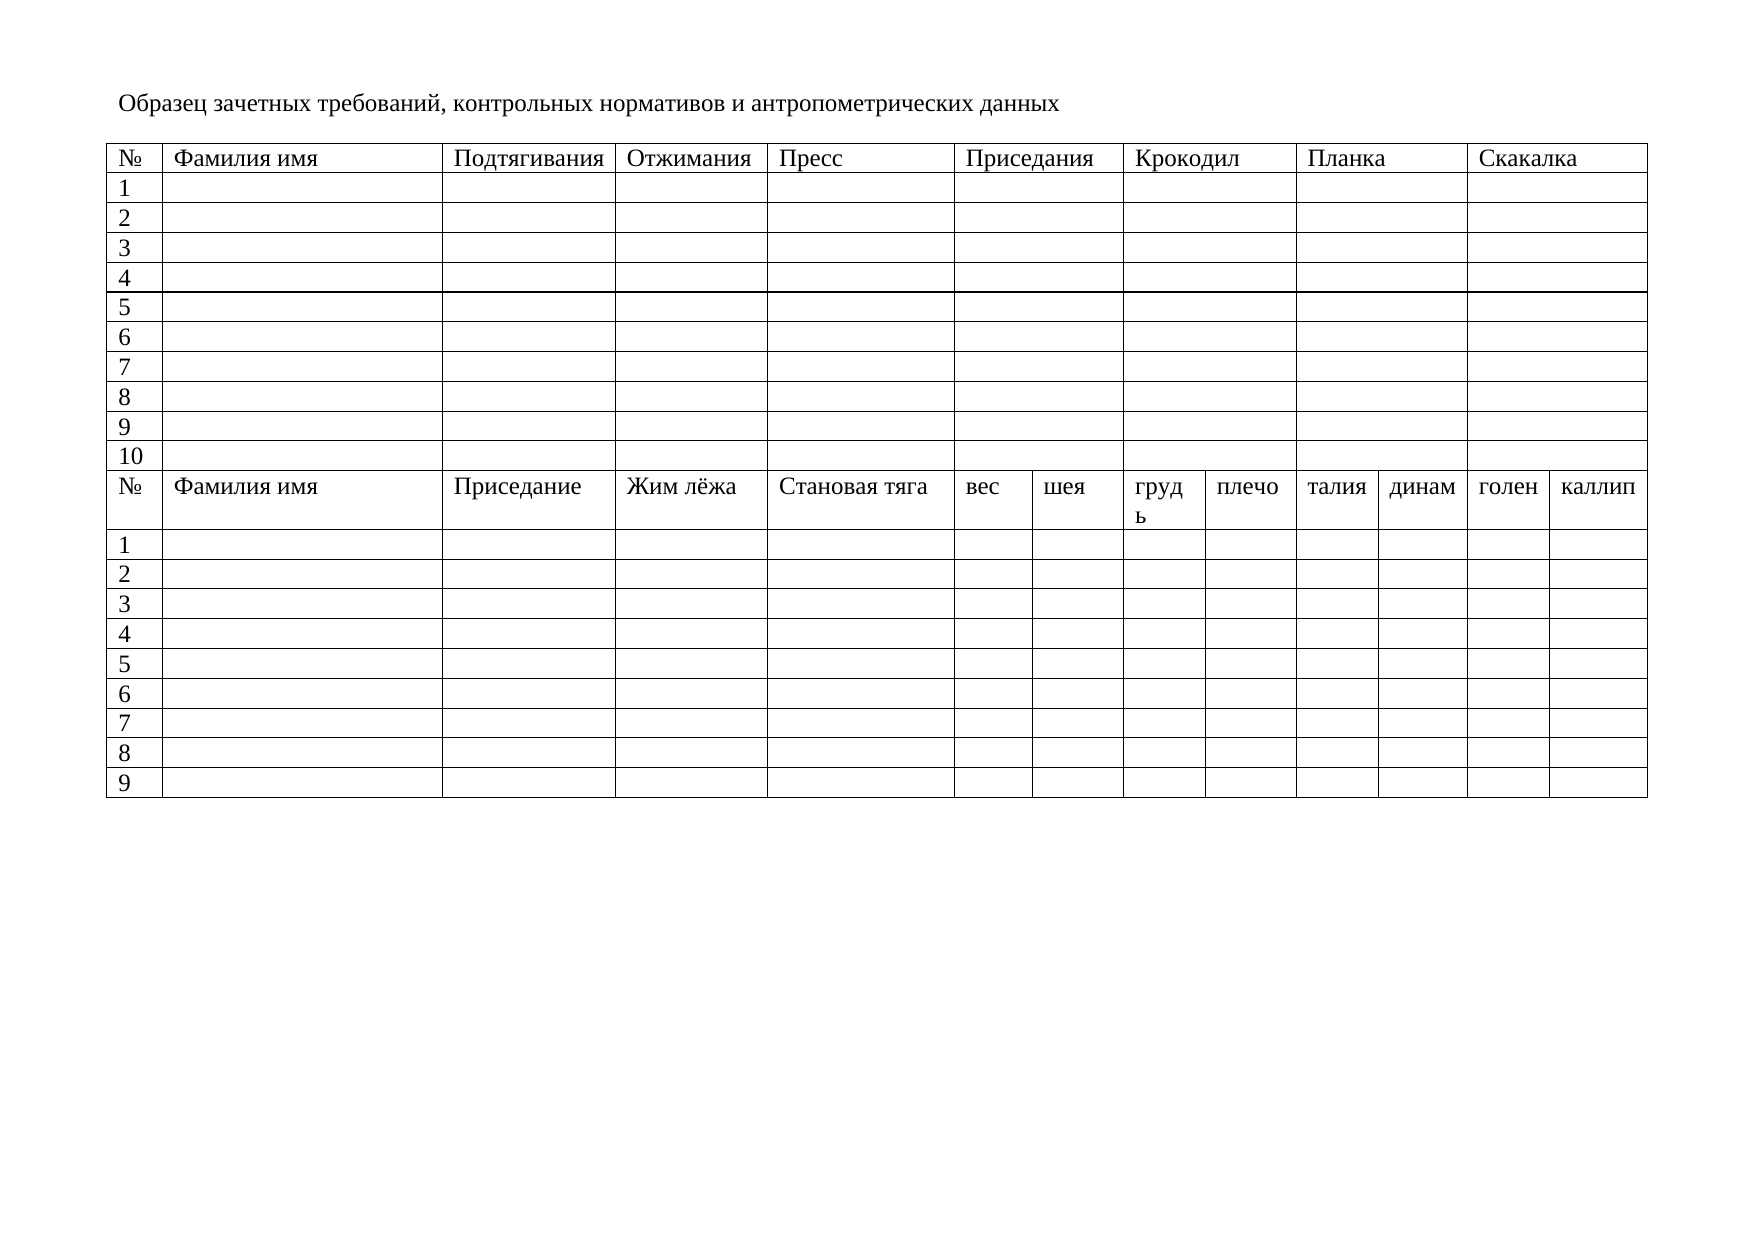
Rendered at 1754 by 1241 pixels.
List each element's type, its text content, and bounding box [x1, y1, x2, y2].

table_cell [1206, 589, 1296, 618]
table_cell [1124, 322, 1296, 351]
table_cell [1379, 530, 1467, 558]
table_header Скакалка [1468, 144, 1647, 172]
table_cell 9 [107, 768, 162, 797]
table_cell [1550, 709, 1647, 737]
table_cell [163, 382, 442, 411]
table_cell [443, 589, 615, 618]
table_header Отжимания [616, 144, 767, 172]
table_cell [955, 768, 1032, 797]
table_cell [616, 560, 767, 588]
table_header Подтягивания [443, 144, 615, 172]
table_cell [1124, 263, 1296, 291]
table_cell [1379, 738, 1467, 767]
table_cell [616, 203, 767, 232]
table_cell [616, 263, 767, 291]
table_cell [1124, 382, 1296, 411]
table_cell 6 [107, 679, 162, 707]
table_cell [616, 768, 767, 797]
table_cell [443, 560, 615, 588]
table_cell [955, 322, 1123, 351]
table_cell [163, 768, 442, 797]
table_cell [1468, 352, 1647, 381]
table_cell [1206, 560, 1296, 588]
table_cell 2 [107, 560, 162, 588]
table_cell [443, 738, 615, 767]
table_cell [1124, 352, 1296, 381]
table_cell [1297, 263, 1467, 291]
table_cell [443, 709, 615, 737]
table_header № [107, 144, 162, 172]
table_cell [163, 560, 442, 588]
table_cell [1379, 679, 1467, 707]
table_cell [955, 173, 1123, 202]
table_cell [1297, 233, 1467, 262]
table_cell [443, 530, 615, 558]
table_cell [1033, 589, 1123, 618]
table_cell [1033, 619, 1123, 648]
table_cell [163, 173, 442, 202]
table_cell [616, 441, 767, 470]
table_cell [1124, 412, 1296, 440]
table_cell [163, 233, 442, 262]
table_cell [1297, 412, 1467, 440]
table_cell [955, 441, 1123, 470]
table_cell [1468, 738, 1549, 767]
table_cell [1206, 768, 1296, 797]
table_cell 10 [107, 441, 162, 470]
table_cell грудь [1124, 471, 1205, 529]
table_cell 7 [107, 709, 162, 737]
table_cell [443, 173, 615, 202]
table_cell [163, 203, 442, 232]
table_cell [1033, 530, 1123, 558]
table_cell [443, 649, 615, 678]
table_cell [443, 293, 615, 321]
table_cell [1468, 382, 1647, 411]
table_cell [1468, 709, 1549, 737]
table_cell [1550, 738, 1647, 767]
table_cell [1468, 173, 1647, 202]
table_cell [768, 768, 954, 797]
table_cell [616, 649, 767, 678]
table_cell 4 [107, 619, 162, 648]
table_cell [1379, 560, 1467, 588]
table_cell [768, 709, 954, 737]
table_cell [443, 679, 615, 707]
table_cell [1468, 768, 1549, 797]
table_cell [1468, 649, 1549, 678]
text Образец зачетных требований, контрольных нормативов и антропометрических данных [118, 88, 1639, 117]
table_cell [1468, 293, 1647, 321]
table_cell [768, 203, 954, 232]
table_cell [1550, 679, 1647, 707]
table_cell [1379, 768, 1467, 797]
table_cell 1 [107, 173, 162, 202]
table_cell [1124, 619, 1205, 648]
table_cell [616, 738, 767, 767]
table_cell [1124, 441, 1296, 470]
table_cell [443, 233, 615, 262]
table_cell [443, 382, 615, 411]
table_cell [768, 173, 954, 202]
table_cell [768, 530, 954, 558]
table_cell [1468, 679, 1549, 707]
table_cell [768, 352, 954, 381]
table_cell [443, 322, 615, 351]
table_cell вес [955, 471, 1032, 529]
table_cell [955, 233, 1123, 262]
table_cell [163, 352, 442, 381]
table_cell [1379, 649, 1467, 678]
table_cell 3 [107, 589, 162, 618]
table_cell [1206, 738, 1296, 767]
table_cell [955, 382, 1123, 411]
table_cell [955, 412, 1123, 440]
table_cell [443, 441, 615, 470]
table_cell [1206, 619, 1296, 648]
table_cell [1297, 738, 1378, 767]
table_cell [1206, 709, 1296, 737]
table_cell 5 [107, 293, 162, 321]
table_header Планка [1297, 144, 1467, 172]
table_cell 8 [107, 738, 162, 767]
table_cell [616, 293, 767, 321]
table_cell [768, 649, 954, 678]
table_cell [768, 412, 954, 440]
table_cell [1468, 203, 1647, 232]
table_cell [768, 589, 954, 618]
table_cell [1297, 441, 1467, 470]
table_cell [443, 619, 615, 648]
table_cell [768, 233, 954, 262]
table_cell [1468, 263, 1647, 291]
table_cell [1033, 709, 1123, 737]
table_cell [163, 709, 442, 737]
table_cell [163, 530, 442, 558]
table_cell [1297, 352, 1467, 381]
table_cell [1468, 619, 1549, 648]
table_cell [955, 709, 1032, 737]
table_cell [443, 352, 615, 381]
table_cell [1124, 768, 1205, 797]
table_cell 8 [107, 382, 162, 411]
table_cell [1297, 619, 1378, 648]
table_cell [163, 649, 442, 678]
table_cell [163, 738, 442, 767]
table_cell [1297, 203, 1467, 232]
table_cell [1297, 768, 1378, 797]
table_cell [1297, 322, 1467, 351]
table_cell [1124, 293, 1296, 321]
table_cell [1297, 709, 1378, 737]
table_cell [955, 679, 1032, 707]
table_cell 4 [107, 263, 162, 291]
table_cell [1206, 530, 1296, 558]
table_cell 7 [107, 352, 162, 381]
table_header Крокодил [1124, 144, 1296, 172]
table_cell [955, 619, 1032, 648]
table_cell [1124, 709, 1205, 737]
table_cell [616, 322, 767, 351]
table_cell [1297, 173, 1467, 202]
table_cell [1297, 530, 1378, 558]
table_cell [955, 649, 1032, 678]
table_cell [163, 293, 442, 321]
table_cell [768, 293, 954, 321]
table_cell [955, 589, 1032, 618]
table_cell [1297, 293, 1467, 321]
table_cell [1297, 679, 1378, 707]
table_cell [1033, 768, 1123, 797]
table_cell [955, 293, 1123, 321]
table_cell [443, 263, 615, 291]
table_cell [1379, 619, 1467, 648]
table_cell [616, 233, 767, 262]
table_cell талия [1297, 471, 1378, 529]
table_cell [1033, 738, 1123, 767]
table_cell [1468, 322, 1647, 351]
table_cell [768, 738, 954, 767]
table_cell [616, 589, 767, 618]
table_cell [955, 203, 1123, 232]
table_cell [163, 619, 442, 648]
table_cell [1033, 679, 1123, 707]
table_cell [616, 412, 767, 440]
table_cell [163, 263, 442, 291]
table_cell [768, 679, 954, 707]
table_cell [1124, 233, 1296, 262]
table_cell Приседание [443, 471, 615, 529]
table_cell [1297, 589, 1378, 618]
table_cell [768, 322, 954, 351]
table_cell [443, 203, 615, 232]
table_cell [616, 679, 767, 707]
table_header Пресс [768, 144, 954, 172]
table_cell [1124, 589, 1205, 618]
table_cell плечо [1206, 471, 1296, 529]
table_cell [163, 441, 442, 470]
table_header Фамилия имя [163, 144, 442, 172]
table_cell [616, 709, 767, 737]
table_cell [1033, 649, 1123, 678]
table_cell [616, 619, 767, 648]
table_cell 2 [107, 203, 162, 232]
table_cell [616, 382, 767, 411]
table_cell [955, 560, 1032, 588]
table_cell голен [1468, 471, 1549, 529]
table_cell [768, 619, 954, 648]
table_cell [1033, 560, 1123, 588]
table_cell [1550, 649, 1647, 678]
table_cell [1379, 709, 1467, 737]
table_cell Становая тяга [768, 471, 954, 529]
table_cell шея [1033, 471, 1123, 529]
table_header Приседания [955, 144, 1123, 172]
table_cell [1297, 382, 1467, 411]
table_cell [443, 412, 615, 440]
table_cell [1206, 649, 1296, 678]
table_cell [955, 738, 1032, 767]
table_cell Фамилия имя [163, 471, 442, 529]
table_cell [1124, 203, 1296, 232]
table_cell [1468, 441, 1647, 470]
table_cell [163, 589, 442, 618]
table_cell [163, 679, 442, 707]
table_cell [616, 530, 767, 558]
table_cell 5 [107, 649, 162, 678]
table_cell [1124, 560, 1205, 588]
table_cell [1124, 649, 1205, 678]
table_cell [443, 768, 615, 797]
table_cell [1468, 412, 1647, 440]
table_cell динам [1379, 471, 1467, 529]
table_cell [768, 263, 954, 291]
table_cell [163, 412, 442, 440]
table_cell [616, 352, 767, 381]
table_cell [1550, 768, 1647, 797]
table_cell [616, 173, 767, 202]
table_cell [1468, 589, 1549, 618]
table_cell 9 [107, 412, 162, 440]
table_cell [768, 382, 954, 411]
table_cell [1297, 649, 1378, 678]
table_cell [1550, 619, 1647, 648]
table_cell [1379, 589, 1467, 618]
table_cell [1550, 560, 1647, 588]
table_cell 1 [107, 530, 162, 558]
table_cell [1124, 173, 1296, 202]
table_cell [1206, 679, 1296, 707]
table_cell [1297, 560, 1378, 588]
table_cell [1468, 233, 1647, 262]
table_cell [768, 560, 954, 588]
table_cell [1468, 530, 1549, 558]
table_cell каллип [1550, 471, 1647, 529]
table_cell Жим лёжа [616, 471, 767, 529]
table_cell [1468, 560, 1549, 588]
table_cell 3 [107, 233, 162, 262]
table_cell [768, 441, 954, 470]
table_cell [955, 263, 1123, 291]
table_cell [1550, 589, 1647, 618]
table_cell 6 [107, 322, 162, 351]
table_cell [1124, 679, 1205, 707]
table_cell [1124, 738, 1205, 767]
table_cell [955, 352, 1123, 381]
table_cell [955, 530, 1032, 558]
table_cell [1550, 530, 1647, 558]
table_cell № [107, 471, 162, 529]
table_cell [163, 322, 442, 351]
table_cell [1124, 530, 1205, 558]
